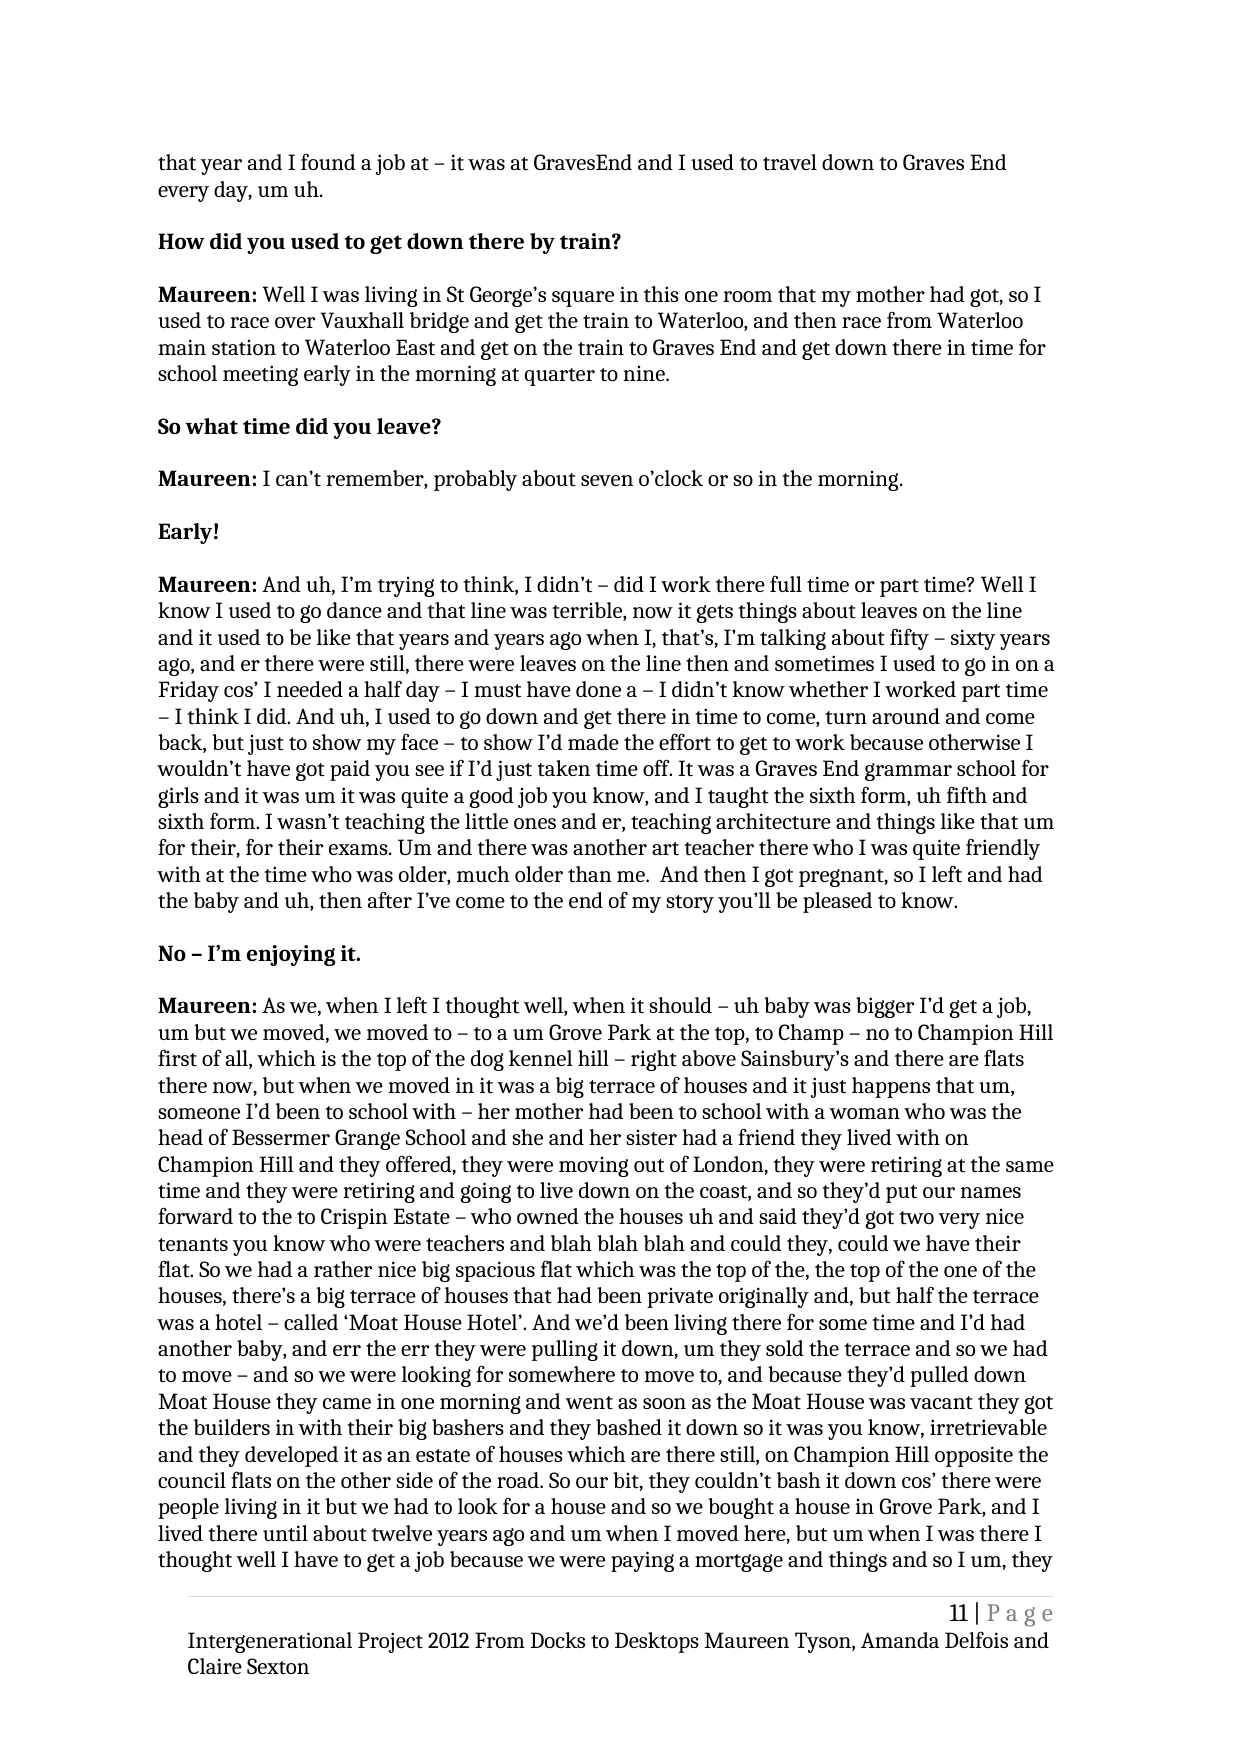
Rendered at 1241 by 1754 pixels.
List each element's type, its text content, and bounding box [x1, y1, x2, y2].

text No – I’m enjoying it. [158, 941, 1059, 967]
text Maureen: And uh, I’m trying to think, I didn’t – did I work there full time or part time? Well I know I used to go dance and that line was terrible, now it gets things about leaves on the line and it used to be like that years and years ago when I, that’s, I’m talking about fifty – sixty years ago, and er there were still, there were leaves on the line then and sometimes I used to go in on a Friday cos’ I needed a half day – I must have done a – I didn’t know whether I worked part time – I think I did. And uh, I used to go down and get there in time to come, turn around and come back, but just to show my face – to show I’d made the effort to get to work because otherwise I wouldn’t have got paid you see if I’d just taken time off. It was a Graves End grammar school for girls and it was um it was quite a good job you know, and I taught the sixth form, uh fifth and sixth form. I wasn’t teaching the little ones and er, teaching architecture and things like that um for their, for their exams. Um and there was another art teacher there who I was quite friendly with at the time who was older, much older than me. And then I got pregnant, so I left and had the baby and uh, then after I’ve come to the end of my story you’ll be pleased to know. [158, 572, 1059, 914]
text So what time did you leave? [158, 413, 1059, 440]
text Early! [158, 519, 1059, 545]
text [158, 993, 1059, 1573]
text Maureen: Well I was living in St George’s square in this one room that my mother had got, so I used to race over Vauxhall bridge and get the train to Waterloo, and then race from Waterloo main station to Waterloo East and get on the train to Graves End and get down there in time for school meeting early in the morning at quarter to nine. [158, 282, 1059, 387]
text How did you used to get down there by train? [158, 229, 1059, 255]
text Maureen: I can’t remember, probably about seven o’clock or so in the morning. [158, 466, 1059, 493]
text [158, 150, 1059, 203]
